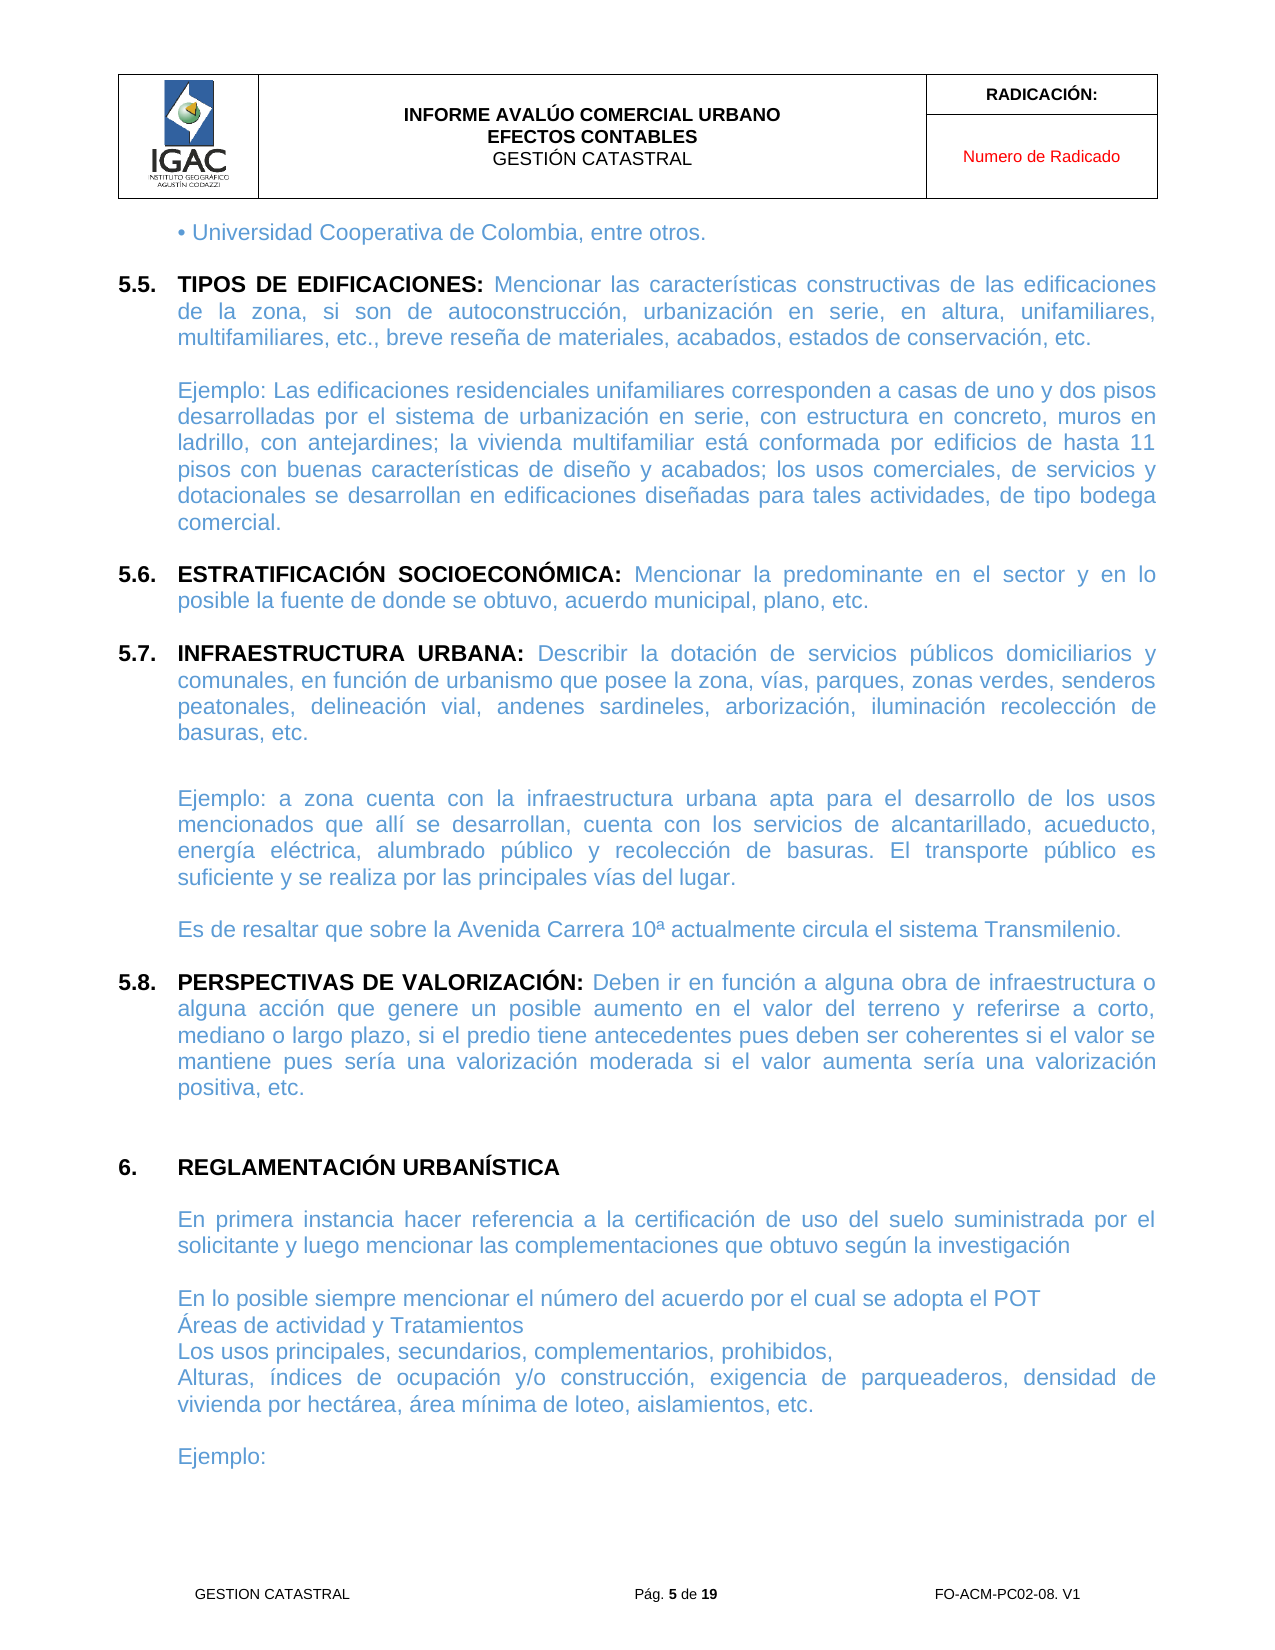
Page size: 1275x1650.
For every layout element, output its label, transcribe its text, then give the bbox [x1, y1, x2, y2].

picture [148, 80, 229, 187]
list Es de resaltar que sobre la Avenida Carrera 10ª actualmente circula el sistema Transmilenio. [177, 916, 1157, 943]
text Ejemplo: [177, 1443, 1157, 1470]
list • Universidad Cooperativa de Colombia, entre otros. [177, 218, 1157, 245]
list INFRAESTRUCTURA URBANA: Describir la dotación de servicios públicos domiciliarios y comunales, en función de urbanismo que posee la zona, vías, parques, zonas verdes, senderos peatonales, delineación vial, andenes sardineles, arborización, iluminación recolección de basuras, etc. [118, 640, 1157, 746]
list TIPOS DE EDIFICACIONES: Mencionar las características constructivas de las edificaciones de la zona, si son de autoconstrucción, urbanización en serie, en altura, unifamiliares, multifamiliares, etc., breve reseña de materiales, acabados, estados de conservación, etc. [118, 271, 1157, 350]
text En primera instancia hacer referencia a la certificación de uso del suelo suministrada por el solicitante y luego mencionar las complementaciones que obtuvo según la investigación [177, 1206, 1157, 1259]
text Alturas, índices de ocupación y/o construcción, exigencia de parqueaderos, densidad de vivienda por hectárea, área mínima de loteo, aislamientos, etc. [177, 1364, 1157, 1417]
list ESTRATIFICACIÓN SOCIOECONÓMICA: Mencionar la predominante en el sector y en lo posible la fuente de donde se obtuvo, acuerdo municipal, plano, etc. [118, 561, 1157, 614]
list Ejemplo: Las edificaciones residenciales unifamiliares corresponden a casas de uno y dos pisos desarrolladas por el sistema de urbanización en serie, con estructura en concreto, muros en ladrillo, con antejardines; la vivienda multifamiliar está conformada por edificios de hasta 11 pisos con buenas características de diseño y acabados; los usos comerciales, de servicios y dotacionales se desarrollan en edificaciones diseñadas para tales actividades, de tipo bodega comercial. [177, 377, 1157, 535]
text En lo posible siempre mencionar el número del acuerdo por el cual se adopta el POT [177, 1285, 1157, 1312]
list Ejemplo: a zona cuenta con la infraestructura urbana apta para el desarrollo de los usos mencionados que allí se desarrollan, cuenta con los servicios de alcantarillado, acueducto, energía eléctrica, alumbrado público y recolección de basuras. El transporte público es suficiente y se realiza por las principales vías del lugar. [177, 784, 1157, 890]
text Áreas de actividad y Tratamientos [177, 1312, 1157, 1338]
subtitle REGLAMENTACIÓN URBANÍSTICA [118, 1153, 1157, 1180]
text Los usos principales, secundarios, complementarios, prohibidos, [177, 1338, 1157, 1364]
list PERSPECTIVAS DE VALORIZACIÓN: Deben ir en función a alguna obra de infraestructura o alguna acción que genere un posible aumento en el valor del terreno y referirse a corto, mediano o largo plazo, si el predio tiene antecedentes pues deben ser coherentes si el valor se mantiene pues sería una valorización moderada si el valor aumenta sería una valorización positiva, etc. [118, 969, 1157, 1101]
